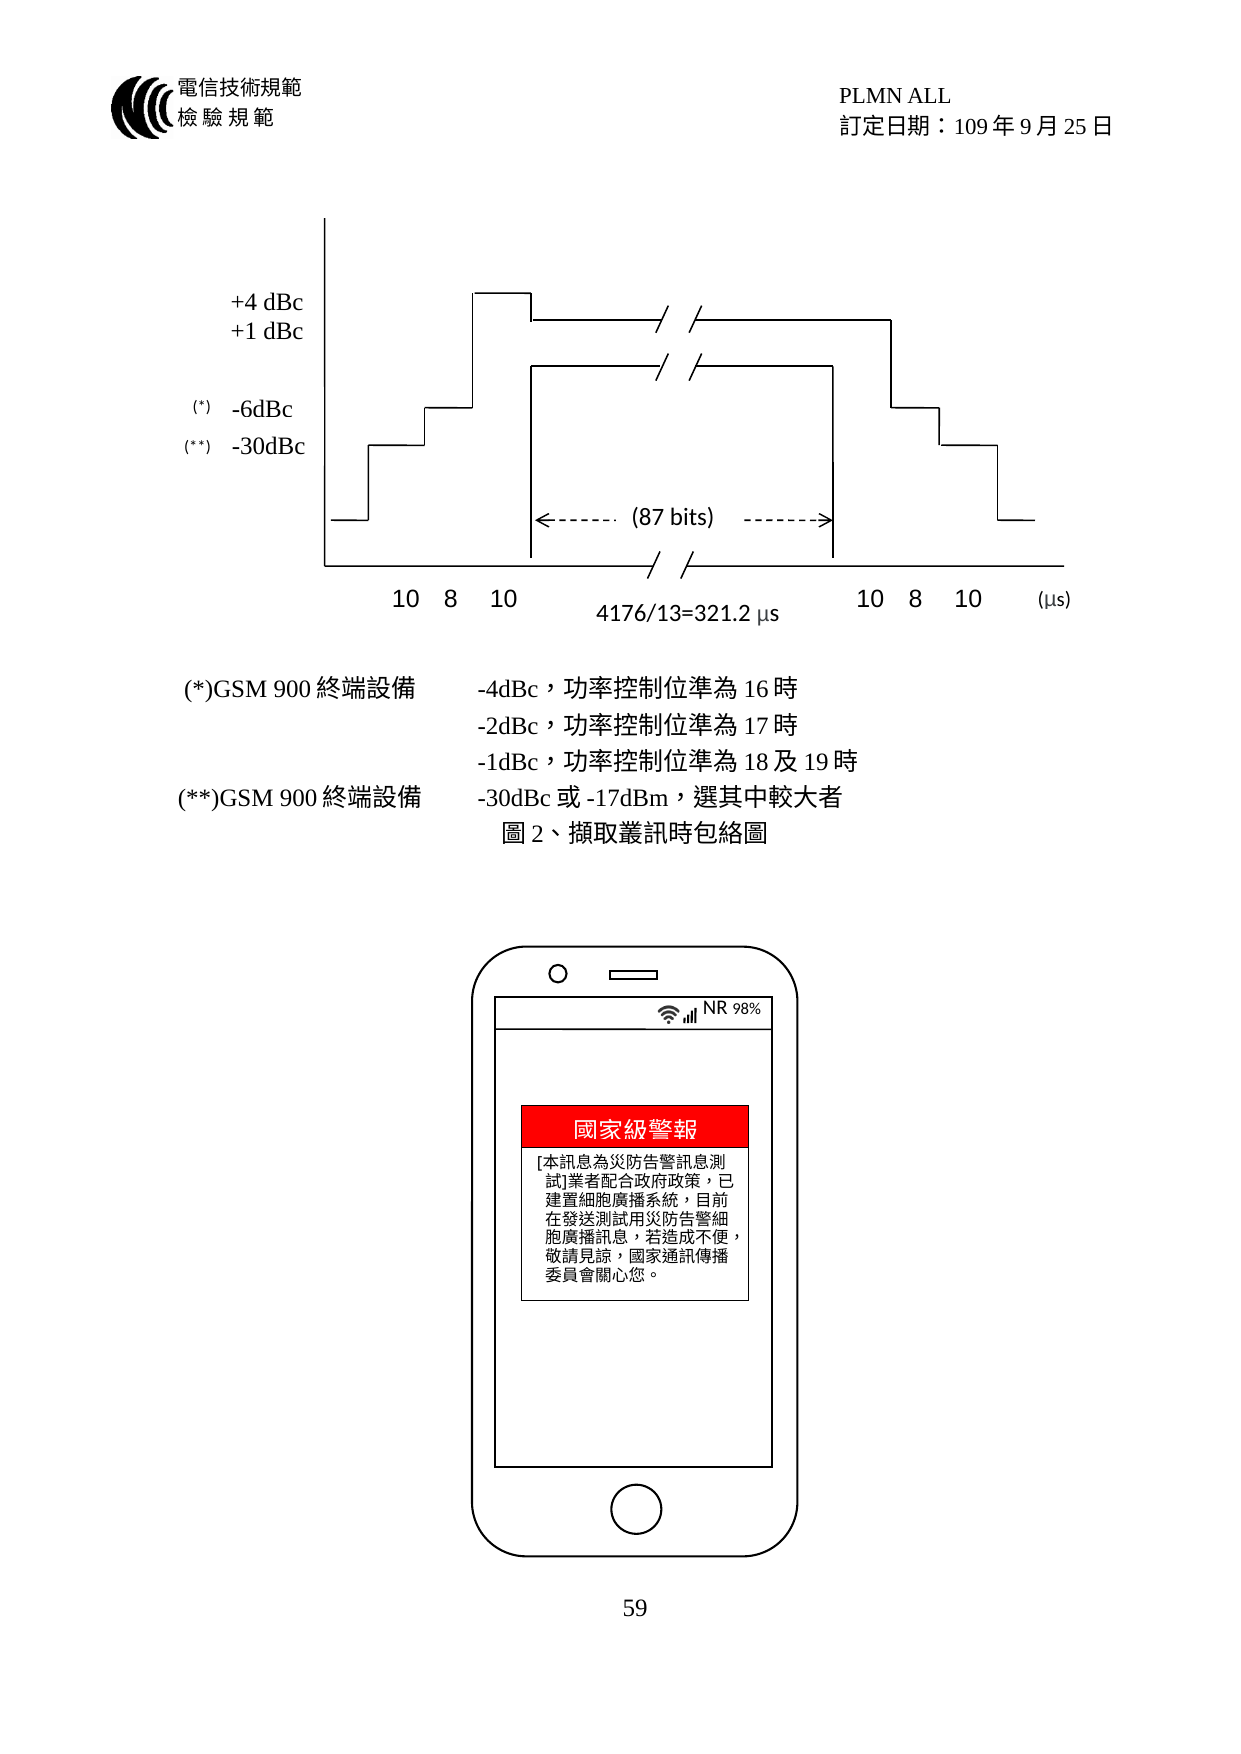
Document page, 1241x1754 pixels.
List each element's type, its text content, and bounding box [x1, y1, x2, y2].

picture [657, 1004, 680, 1024]
text -2dBc，功率控制位準為17時 [178, 705, 1092, 741]
text (*)GSM 900終端設備 -4dBc，功率控制位準為16時 [178, 669, 1092, 705]
text -1dBc，功率控制位準為18及19時 [178, 741, 1092, 778]
text 圖2、擷取叢訊時包絡圖 [177, 814, 1092, 850]
text (**)GSM 900終端設備 -30dBc或 -17dBm，選其中較大者 [178, 778, 1092, 814]
